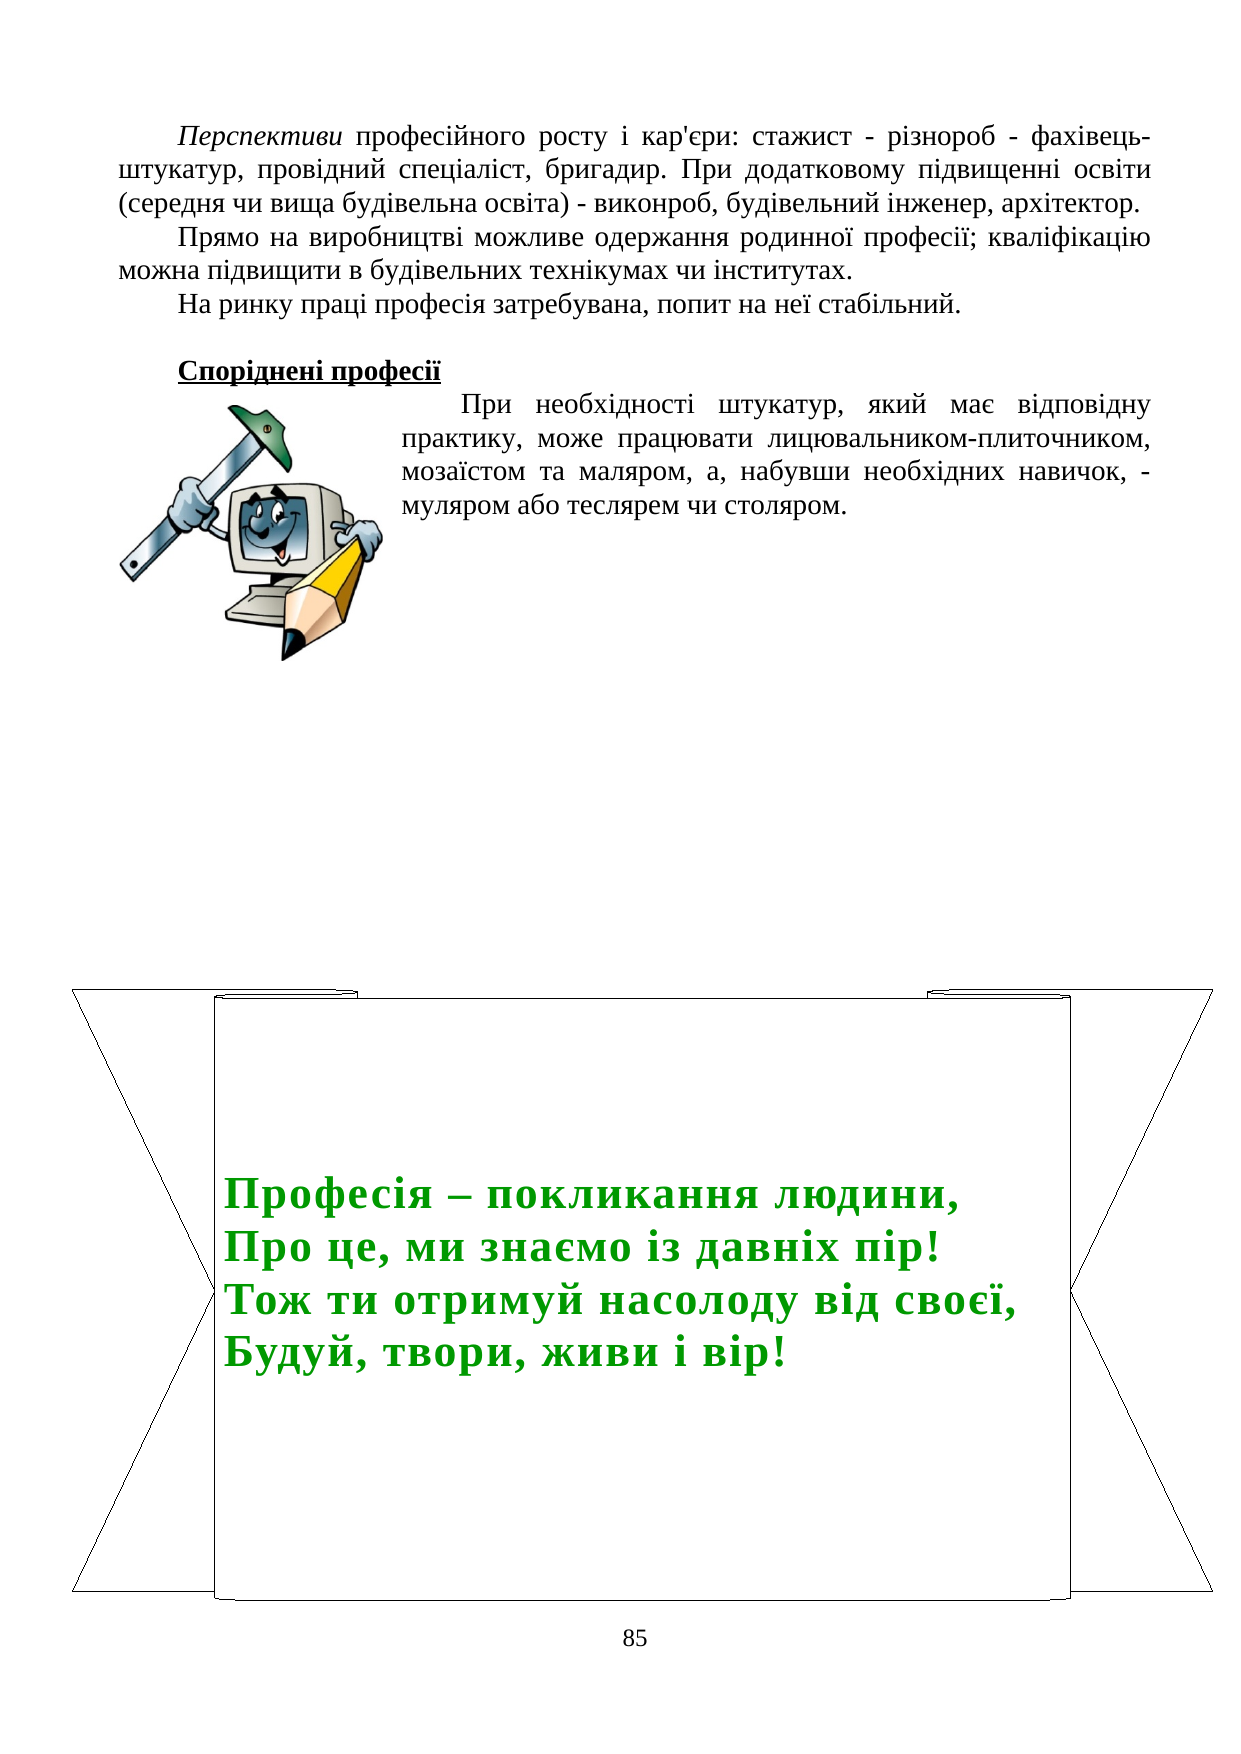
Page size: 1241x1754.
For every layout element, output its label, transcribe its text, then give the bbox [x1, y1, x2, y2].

text При необхідності штукатур, який має відповідну практику, може працювати лицювальником-плиточником, мозаїстом та маляром, а, набувши необхідних навичок, - муляром або теслярем чи столяром. [118, 386, 1152, 521]
picture [119, 405, 383, 661]
text Прямо на виробництві можливе одержання родинної професії; кваліфікацію можна підвищити в будівельних технікумах чи інститутах. [118, 219, 1152, 286]
text На ринку праці професія затребувана, попит на неї стабільний. [118, 286, 1152, 319]
text Споріднені професії [118, 353, 1152, 386]
text Перспективи професійного росту і кар'єри: стажист - різнороб - фахівець-штукатур, провідний спеціаліст, бригадир. При додатковому підвищенні освіти (середня чи вища будівельна освіта) - виконроб, будівельний інженер, архітектор. [118, 118, 1152, 219]
